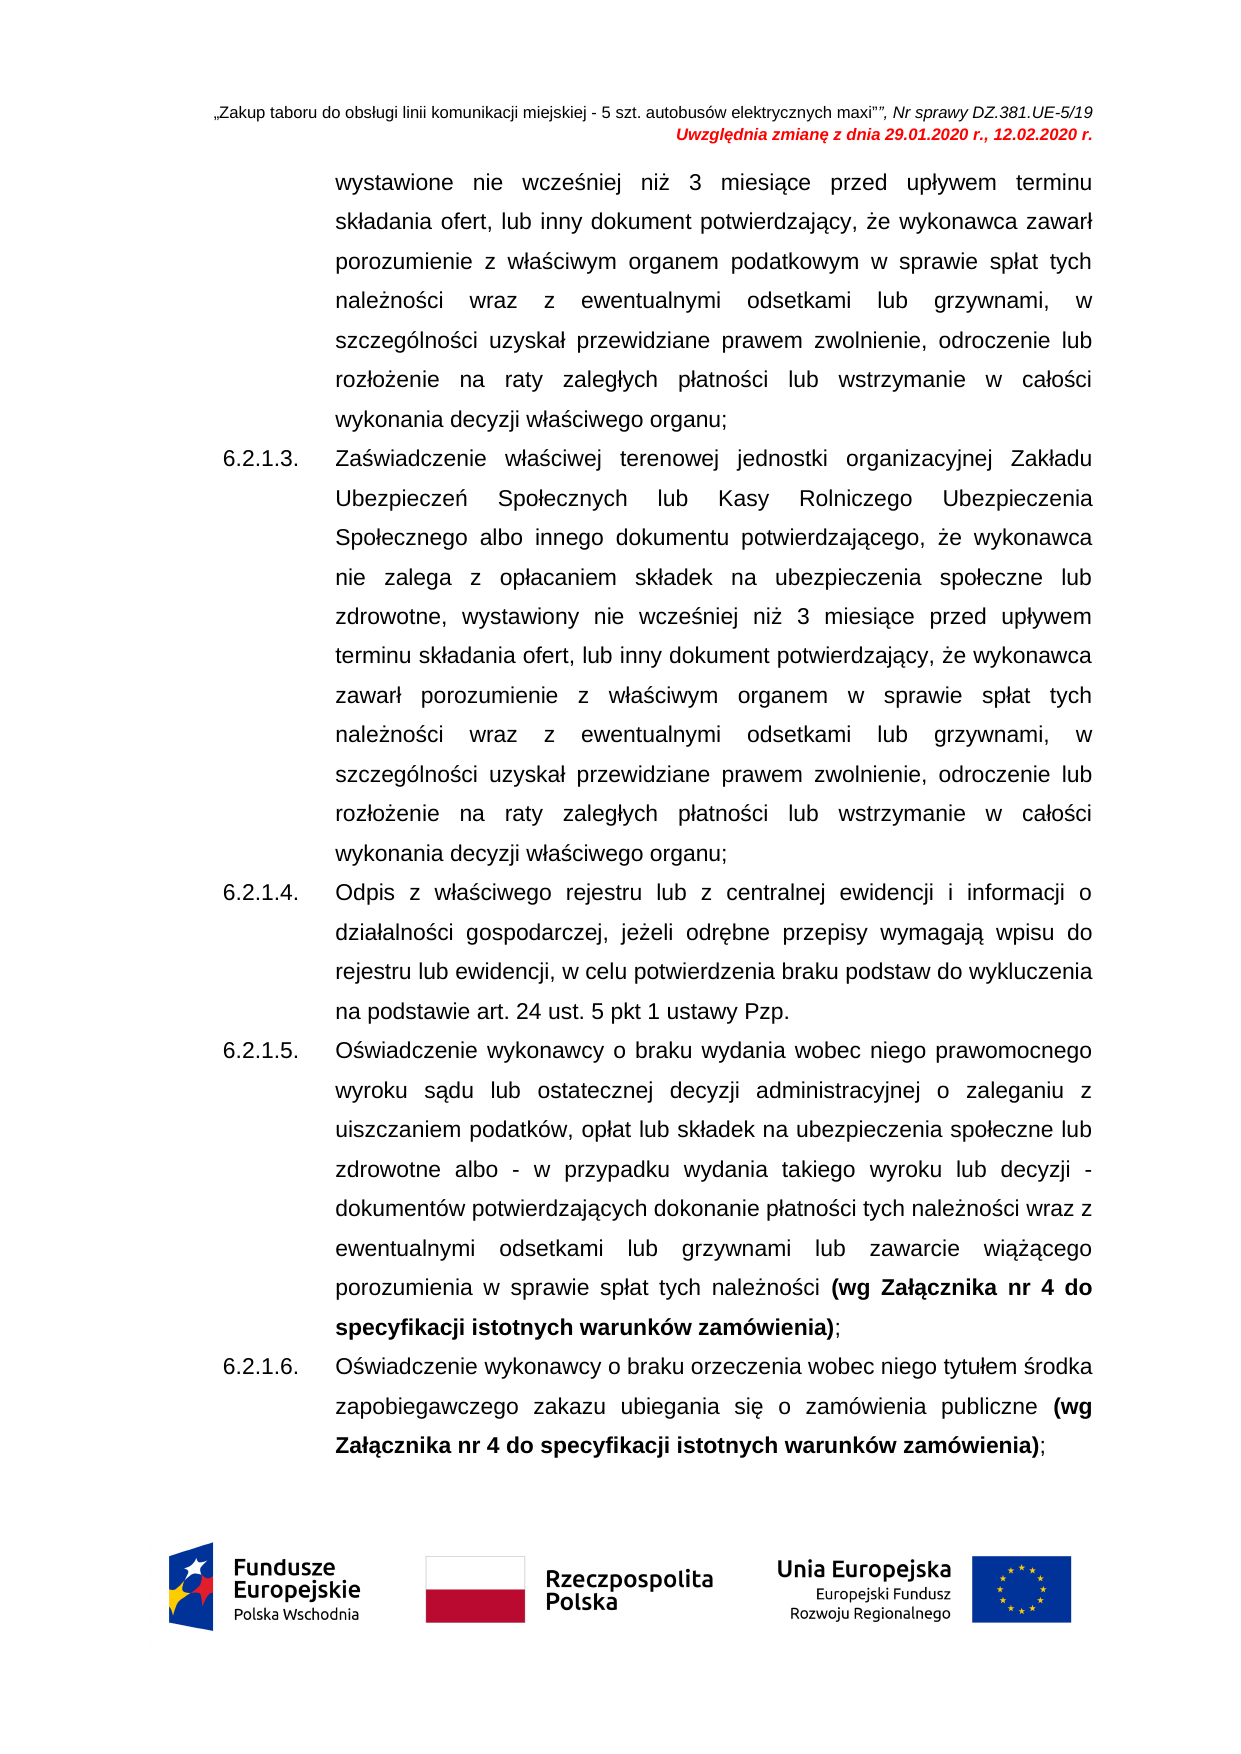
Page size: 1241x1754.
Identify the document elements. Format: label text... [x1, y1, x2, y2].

list Odpis z właściwego rejestru lub z centralnej ewidencji i informacji o działalności gospodarczej, jeżeli odrębne przepisy wymagają wpisu do rejestru lub ewidencji, w celu potwierdzenia braku podstaw do wykluczenia na podstawie art. 24 ust. 5 pkt 1 ustawy Pzp. [223, 879, 1093, 1024]
list Oświadczenie wykonawcy o braku orzeczenia wobec niego tytułem środka zapobiegawczego zakazu ubiegania się o zamówienia publiczne (wg Załącznika nr 4 do specyfikacji istotnych warunków zamówienia); [223, 1353, 1093, 1458]
list Zaświadczenie właściwej terenowej jednostki organizacyjnej Zakładu Ubezpieczeń Społecznych lub Kasy Rolniczego Ubezpieczenia Społecznego albo innego dokumentu potwierdzającego, że wykonawca nie zalega z opłacaniem składek na ubezpieczenia społeczne lub zdrowotne, wystawiony nie wcześniej niż 3 miesiące przed upływem terminu składania ofert, lub inny dokument potwierdzający, że wykonawca zawarł porozumienie z właściwym organem w sprawie spłat tych należności wraz z ewentualnymi odsetkami lub grzywnami, w szczególności uzyskał przewidziane prawem zwolnienie, odroczenie lub rozłożenie na raty zaległych płatności lub wstrzymanie w całości wykonania decyzji właściwego organu; [223, 445, 1093, 866]
list Oświadczenie wykonawcy o braku wydania wobec niego prawomocnego wyroku sądu lub ostatecznej decyzji administracyjnej o zaleganiu z uiszczaniem podatków, opłat lub składek na ubezpieczenia społeczne lub zdrowotne albo - w przypadku wydania takiego wyroku lub decyzji - dokumentów potwierdzających dokonanie płatności tych należności wraz z ewentualnymi odsetkami lub grzywnami lub zawarcie wiążącego porozumienia w sprawie spłat tych należności (wg Załącznika nr 4 do specyfikacji istotnych warunków zamówienia); [223, 1037, 1093, 1340]
picture [147, 1520, 1093, 1653]
